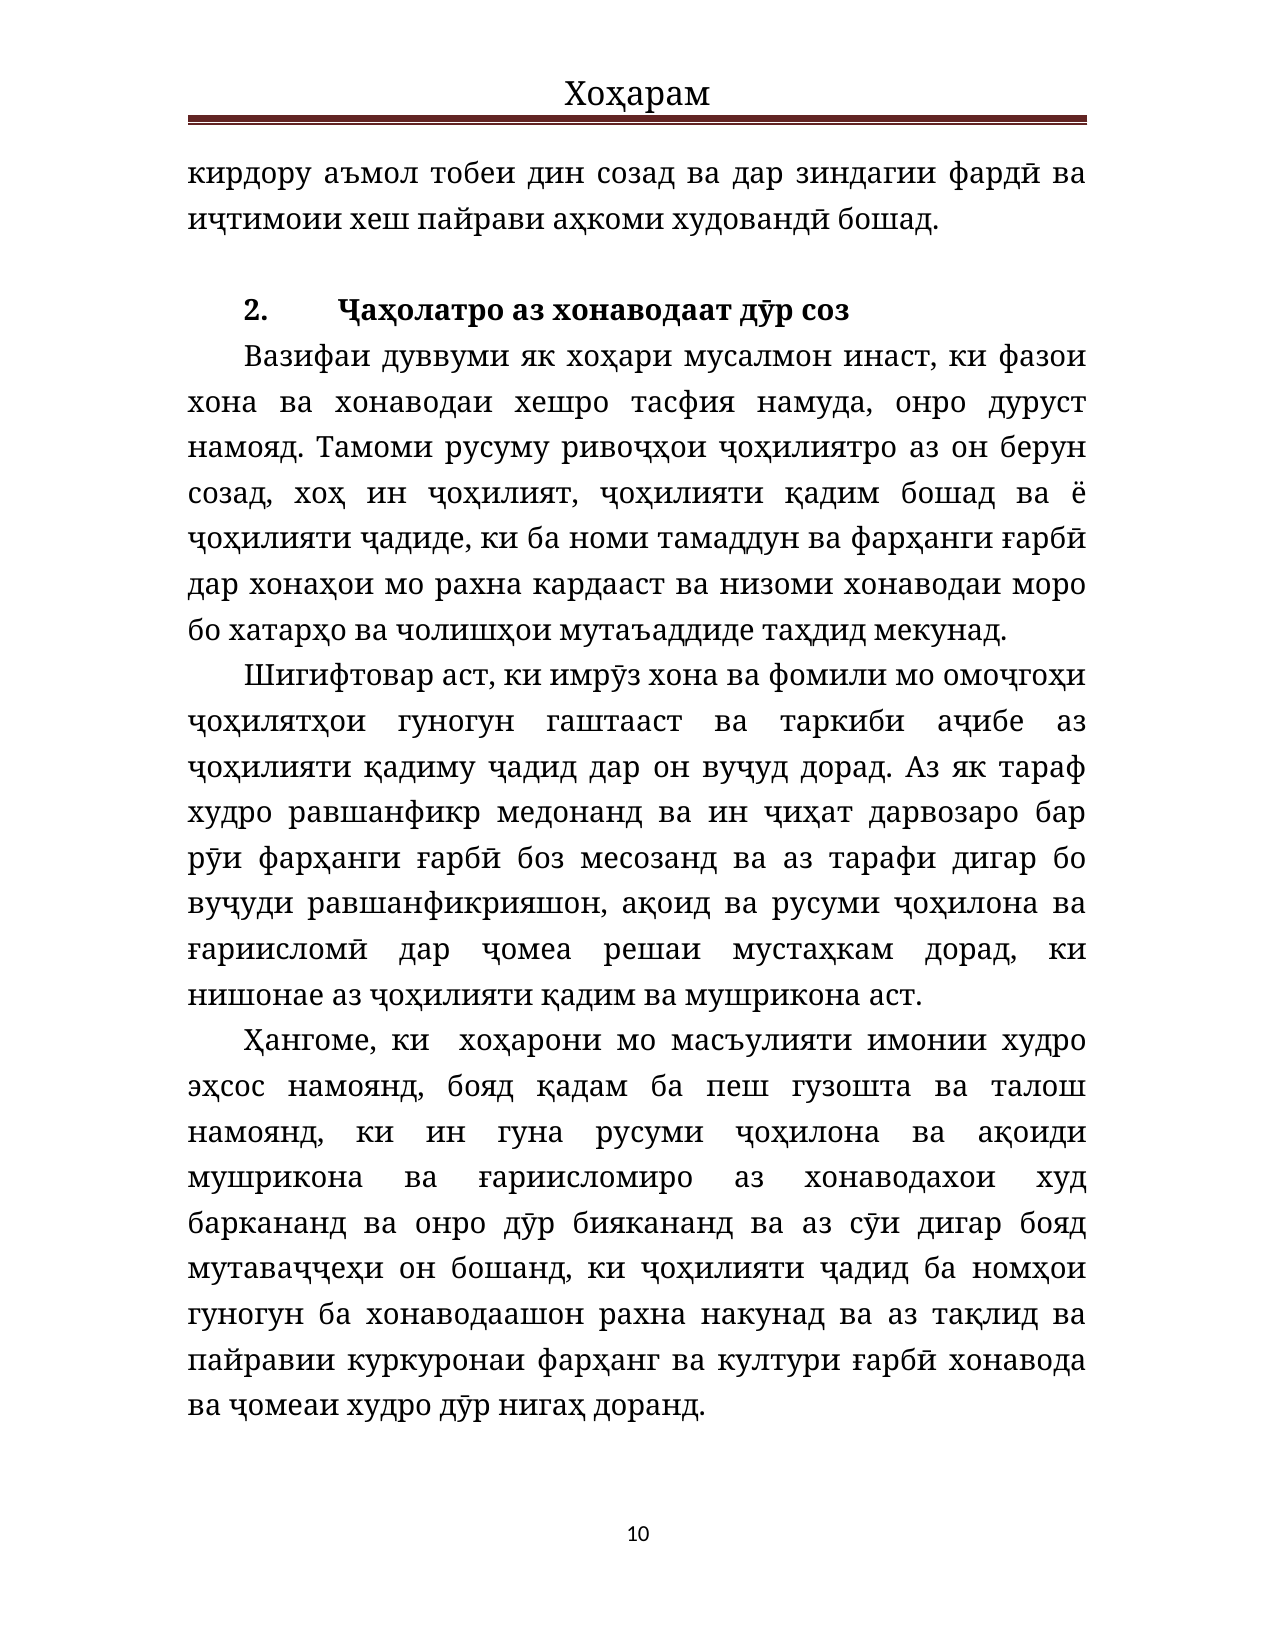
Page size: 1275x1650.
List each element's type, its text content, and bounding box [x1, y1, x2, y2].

list Шигифтовар аст, ки имрӯз хона ва фомили мо омоҷгоҳи ҷоҳилятҳои гуногун гаштааст ва таркиби аҷибе аз ҷоҳилияти қадиму ҷадид дар он вуҷуд дорад. Аз як тараф худро равшанфикр медонанд ва ин ҷиҳат дарвозаро бар рӯи фарҳанги ғарбӣ боз месозанд ва аз тарафи дигар бо вуҷуди равшанфикрияшон, ақоид ва русуми ҷоҳилона ва ғариисломӣ дар ҷомеа решаи мустаҳкам дорад, ки нишонае аз ҷоҳилияти қадим ва мушрикона аст. [187, 655, 1087, 1014]
list Вазифаи дуввуми як хоҳари мусалмон инаст, ки фазои хона ва хонаводаи хешро тасфия намуда, онро дуруст намояд. Тамоми русуму ривоҷҳои ҷоҳилиятро аз он берун созад, хоҳ ин ҷоҳилият, ҷоҳилияти қадим бошад ва ё ҷоҳилияти ҷадиде, ки ба номи тамаддун ва фарҳанги ғарбӣ дар хонаҳои мо рахна кардааст ва низоми хонаводаи моро бо хатарҳо ва чолишҳои мутаъаддиде таҳдид мекунад. [187, 335, 1087, 649]
list Ҳангоме, ки хоҳарони мо масъулияти имонии худро эҳсос намоянд, бояд қадам ба пеш гузошта ва талош намоянд, ки ин гуна русуми ҷоҳилона ва ақоиди мушрикона ва ғариисломиро аз хонаводахои худ баркананд ва онро дӯр биякананд ва аз сӯи дигар бояд мутаваҷҷеҳи он бошанд, ки ҷоҳилияти ҷадид ба номҳои гуногун ба хонаводаашон рахна накунад ва аз тақлид ва пайравии куркуронаи фарҳанг ва култури ғарбӣ хонавода ва ҷомеаи худро дӯр нигаҳ доранд. [187, 1020, 1087, 1424]
list Ҷаҳолатро аз хонаводаат дӯр соз [187, 290, 1087, 329]
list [187, 153, 1087, 238]
